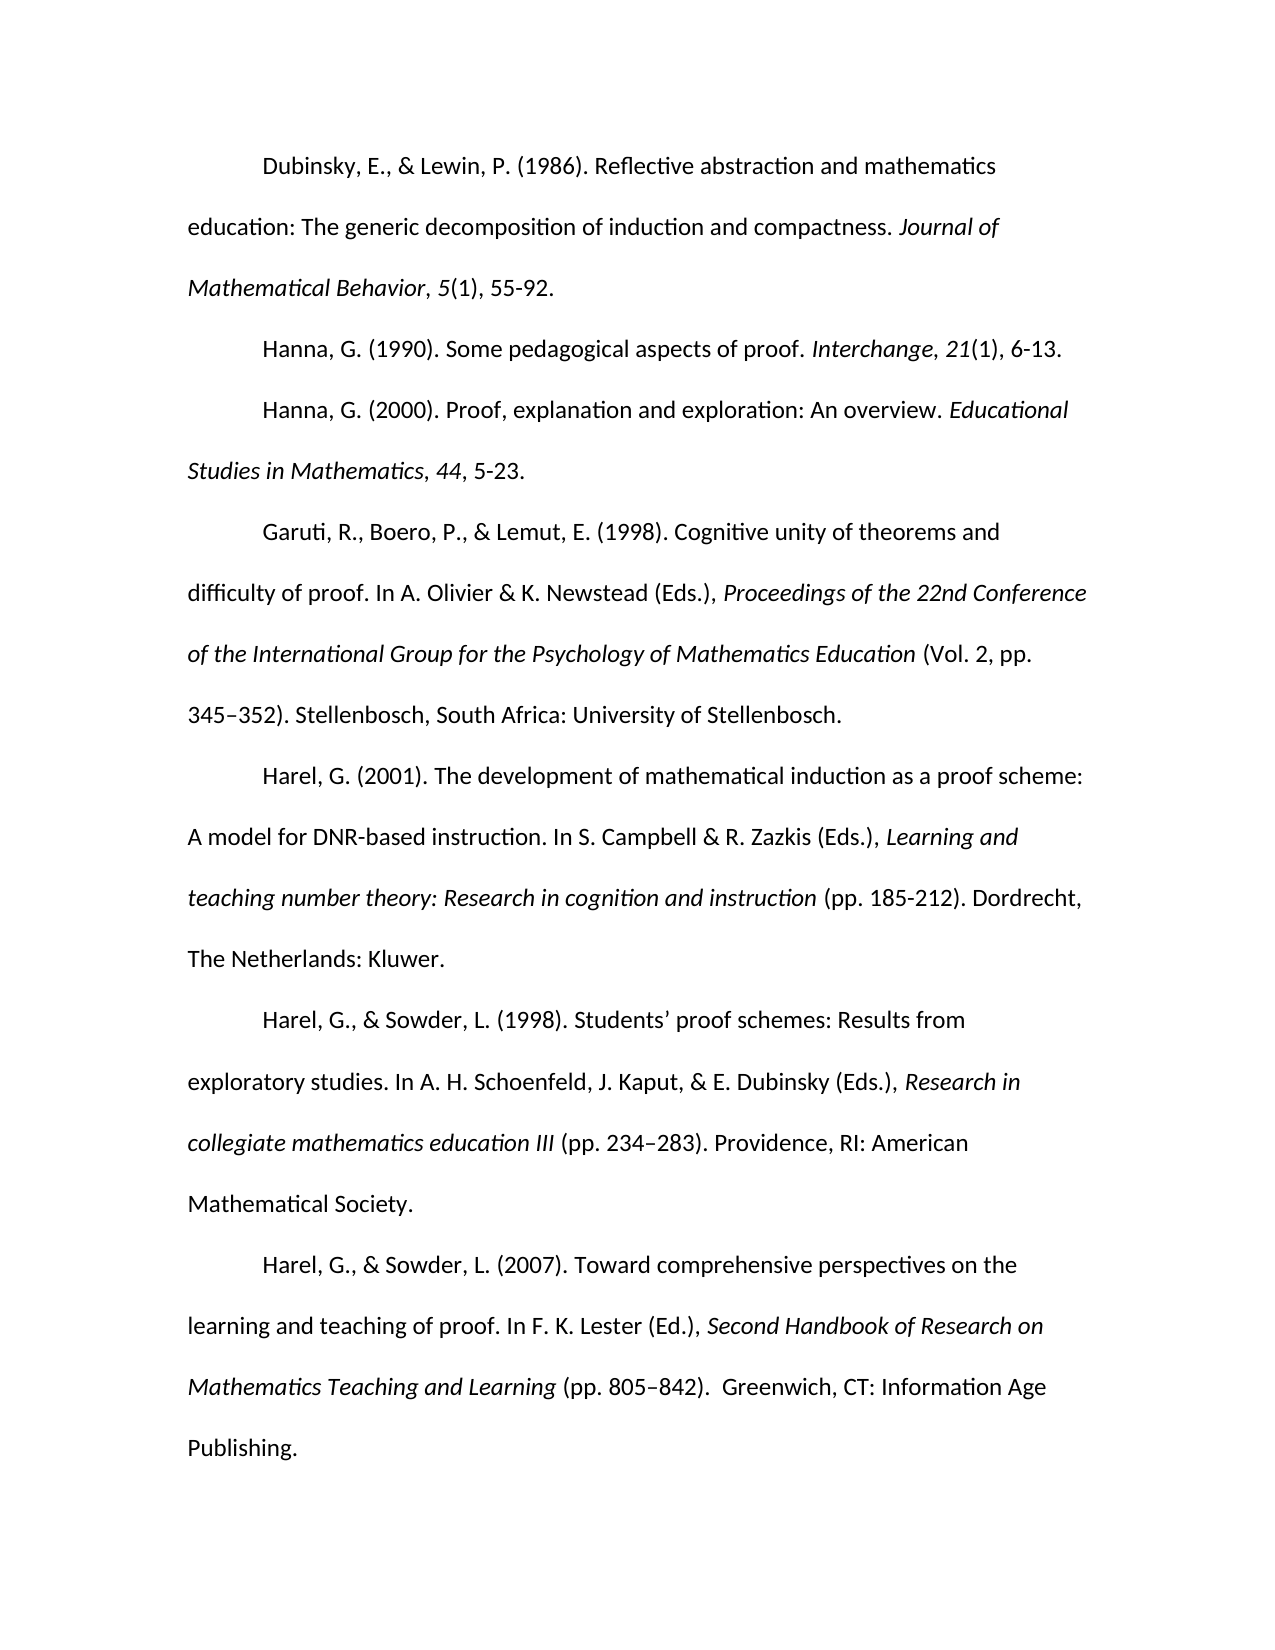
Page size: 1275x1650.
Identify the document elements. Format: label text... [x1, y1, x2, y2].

text Harel, G., & Sowder, L. (2007). Toward comprehensive perspectives on the learning and teaching of proof. In F. K. Lester (Ed.), Second Handbook of Research on Mathematics Teaching and Learning (pp. 805–842). Greenwich, CT: Information Age Publishing. [187, 1249, 1087, 1462]
text Harel, G., & Sowder, L. (1998). Students’ proof schemes: Results from exploratory studies. In A. H. Schoenfeld, J. Kaput, & E. Dubinsky (Eds.), Research in collegiate mathematics education III (pp. 234–283). Providence, RI: American Mathematical Society. [187, 1004, 1087, 1218]
text Garuti, R., Boero, P., & Lemut, E. (1998). Cognitive unity of theorems and difficulty of proof. In A. Olivier & K. Newstead (Eds.), Proceedings of the 22nd Conference of the International Group for the Psychology of Mathematics Education (Vol. 2, pp. 345–352). Stellenbosch, South Africa: University of Stellenbosch. [187, 516, 1087, 730]
text Hanna, G. (2000). Proof, explanation and exploration: An overview. Educational Studies in Mathematics, 44, 5-23. [187, 394, 1087, 486]
text Dubinsky, E., & Lewin, P. (1986). Reflective abstraction and mathematics education: The generic decomposition of induction and compactness. Journal of Mathematical Behavior, 5(1), 55-92. [187, 150, 1087, 303]
text Hanna, G. (1990). Some pedagogical aspects of proof. Interchange, 21(1), 6-13. [187, 333, 1087, 364]
text Harel, G. (2001). The development of mathematical induction as a proof scheme: A model for DNR-based instruction. In S. Campbell & R. Zazkis (Eds.), Learning and teaching number theory: Research in cognition and instruction (pp. 185-212). Dordrecht, The Netherlands: Kluwer. [187, 760, 1087, 974]
